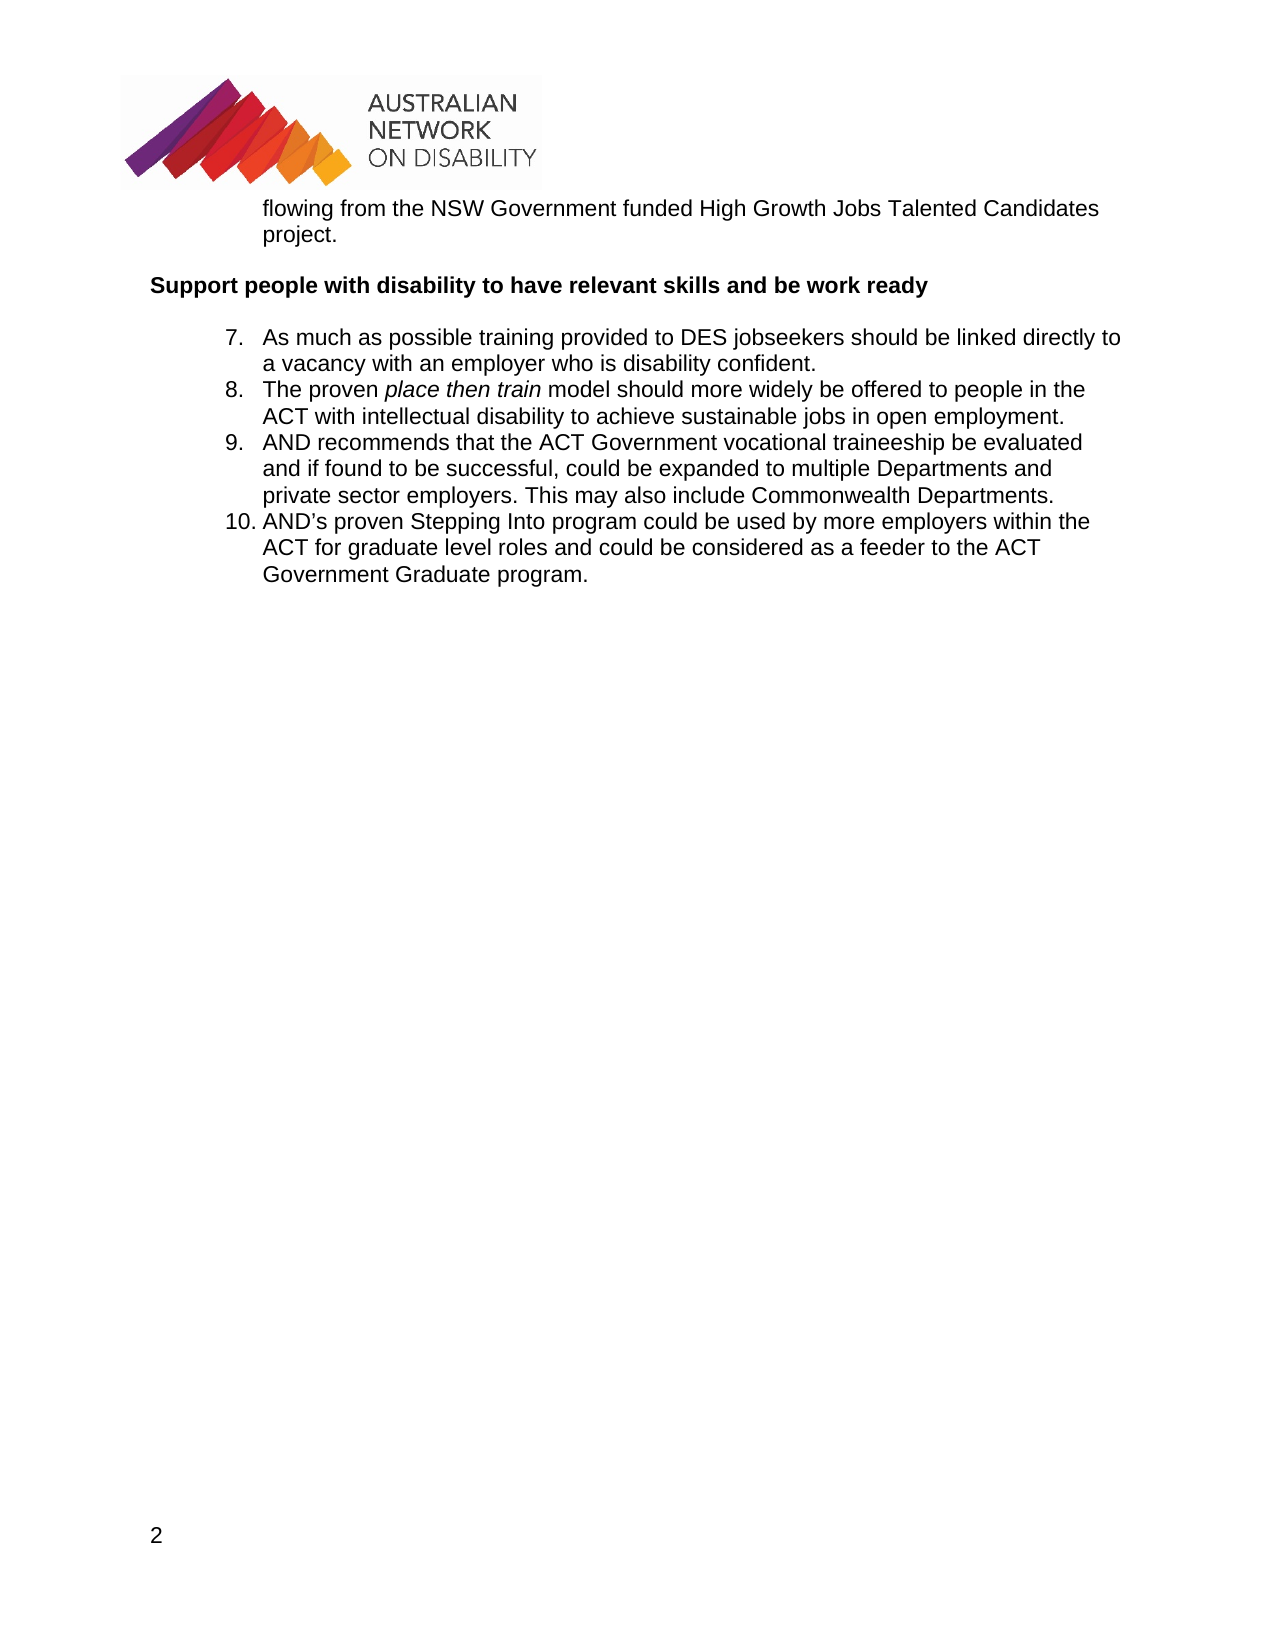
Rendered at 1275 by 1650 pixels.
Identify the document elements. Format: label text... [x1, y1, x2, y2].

picture [120, 75, 542, 190]
list The proven place then train model should more widely be offered to people in the ACT with intellectual disability to achieve sustainable jobs in open employment. [225, 376, 1125, 429]
list AND recommends that the ACT Government vocational traineeship be evaluated and if found to be successful, could be expanded to multiple Departments and private sector employers. This may also include Commonwealth Departments. [225, 429, 1125, 508]
list AND’s proven Stepping Into program could be used by more employers within the ACT for graduate level roles and could be considered as a feeder to the ACT Government Graduate program. [225, 508, 1125, 587]
text Support people with disability to have relevant skills and be work ready [150, 272, 1125, 298]
list As much as possible training provided to DES jobseekers should be linked directly to a vacancy with an employer who is disability confident. [225, 323, 1128, 376]
